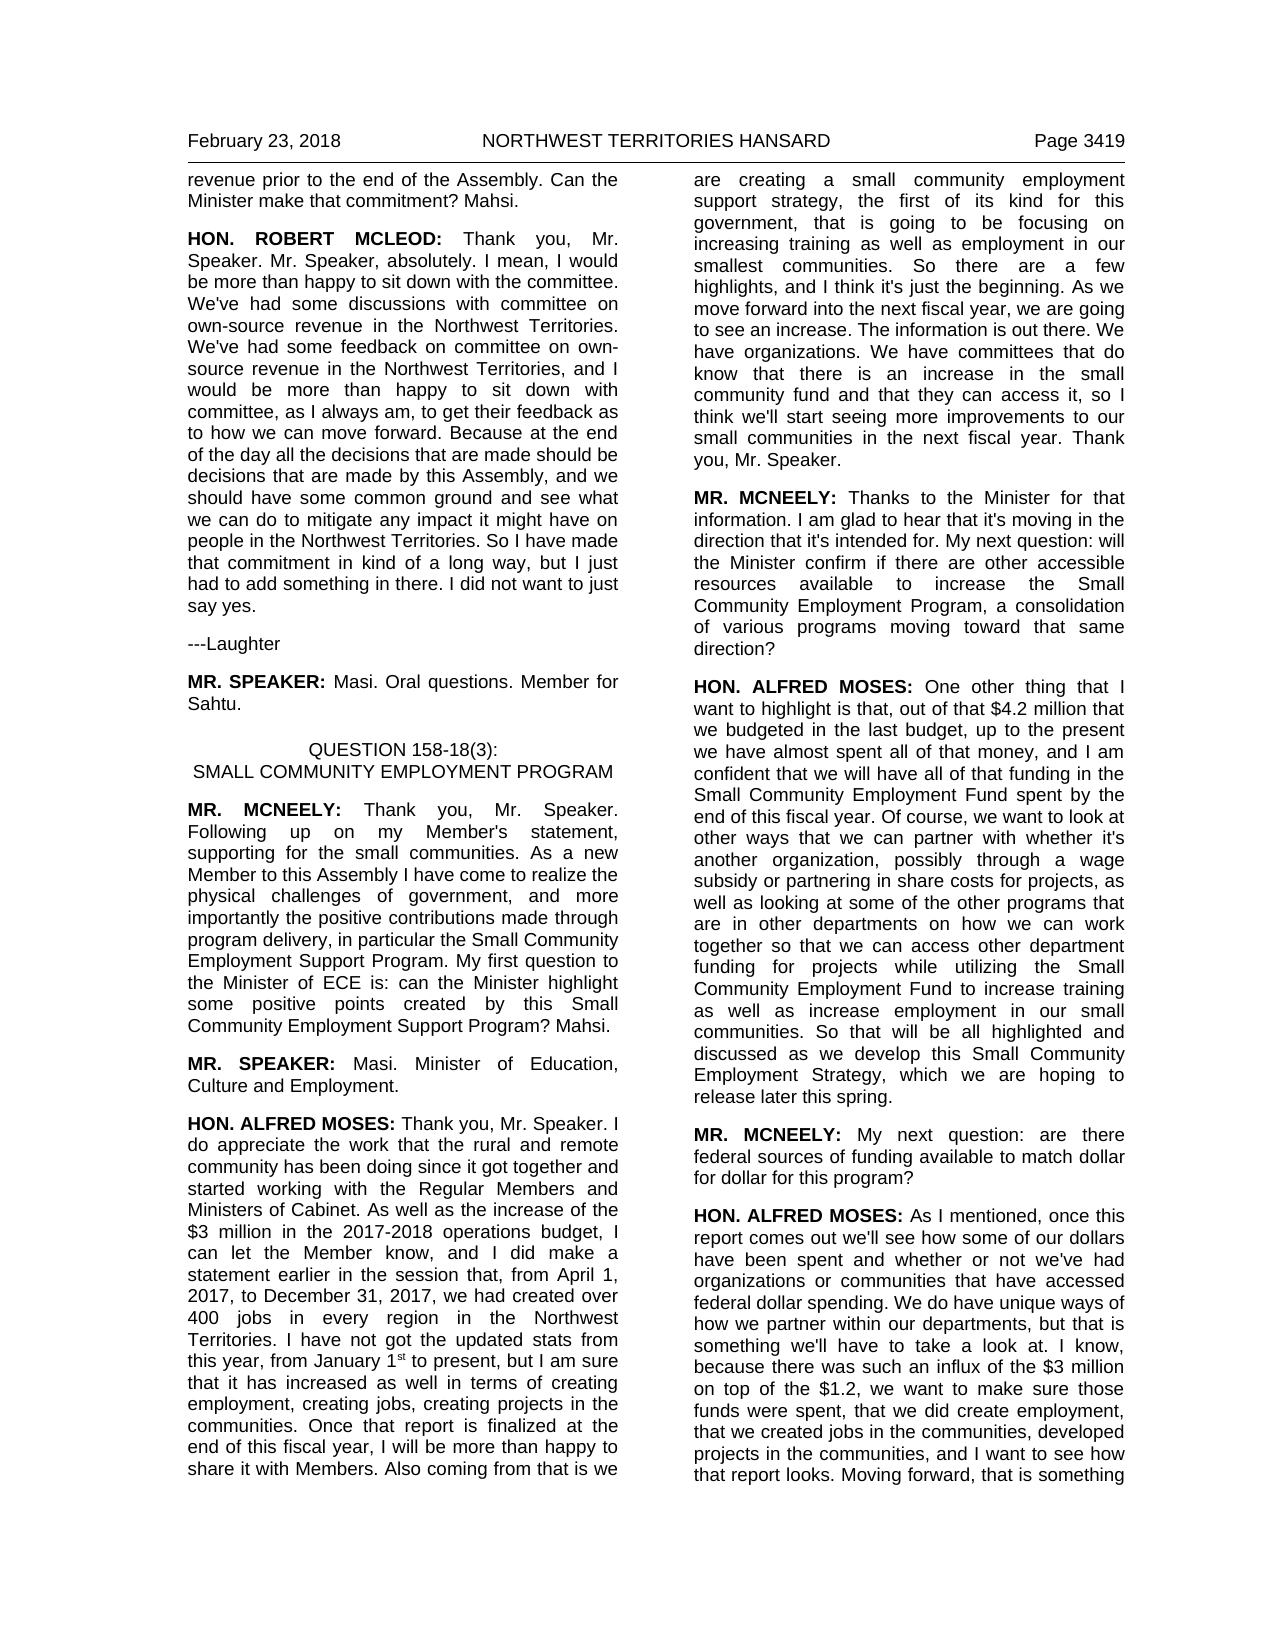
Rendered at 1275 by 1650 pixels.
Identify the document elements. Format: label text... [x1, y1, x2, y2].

text HON. ROBERT MCLEOD: Thank you, Mr. Speaker. Mr. Speaker, absolutely. I mean, I would be more than happy to sit down with the committee. We've had some discussions with committee on own-source revenue in the Northwest Territories. We've had some feedback on committee on own-source revenue in the Northwest Territories, and I would be more than happy to sit down with committee, as I always am, to get their feedback as to how we can move forward. Because at the end of the day all the decisions that are made should be decisions that are made by this Assembly, and we should have some common ground and see what we can do to mitigate any impact it might have on people in the Northwest Territories. So I have made that commitment in kind of a long way, but I just had to add something in there. I did not want to just say yes. [187, 228, 619, 616]
text HON. ALFRED MOSES: Thank you, Mr. Speaker. I do appreciate the work that the rural and remote community has been doing since it got together and started working with the Regular Members and Ministers of Cabinet. As well as the increase of the $3 million in the 2017-2018 operations budget, I can let the Member know, and I did make a statement earlier in the session that, from April 1, 2017, to December 31, 2017, we had created over 400 jobs in every region in the Northwest Territories. I have not got the updated stats from this year, from January 1st to present, but I am sure that it has increased as well in terms of creating employment, creating jobs, creating projects in the communities. Once that report is finalized at the end of this fiscal year, I will be more than happy to share it with Members. Also coming from that is we are creating a small community employment support strategy, the first of its kind for this government, that is going to be focusing on increasing training as well as employment in our smallest communities. So there are a few highlights, and I think it's just the beginning. As we move forward into the next fiscal year, we are going to see an increase. The information is out there. We have organizations. We have committees that do know that there is an increase in the small community fund and that they can access it, so I think we'll start seeing more improvements to our small communities in the next fiscal year. Thank you, Mr. Speaker. [694, 168, 1125, 470]
text MR. SPEAKER: Masi. Minister of Education, Culture and Employment. [187, 1053, 619, 1096]
subtitle Question 158-18(3): Small Community Employment Program [187, 739, 619, 782]
text MR. MCNEELY: Thank you, Mr. Speaker. Following up on my Member's statement, supporting for the small communities. As a new Member to this Assembly I have come to realize the physical challenges of government, and more importantly the positive contributions made through program delivery, in particular the Small Community Employment Support Program. My first question to the Minister of ECE is: can the Minister highlight some positive points created by this Small Community Employment Support Program? Mahsi. [187, 799, 619, 1036]
text ---Laughter [187, 633, 619, 654]
text MR. SPEAKER: Masi. Oral questions. Member for Sahtu. [187, 671, 619, 714]
text MR. MCNEELY: Thanks to the Minister for that information. I am glad to hear that it's moving in the direction that it's intended for. My next question: will the Minister confirm if there are other accessible resources available to increase the Small Community Employment Program, a consolidation of various programs moving toward that same direction? [694, 487, 1125, 659]
text MR. MCNEELY: My next question: are there federal sources of funding available to match dollar for dollar for this program? [694, 1124, 1125, 1189]
text HON. ALFRED MOSES: One other thing that I want to highlight is that, out of that $4.2 million that we budgeted in the last budget, up to the present we have almost spent all of that money, and I am confident that we will have all of that funding in the Small Community Employment Fund spent by the end of this fiscal year. Of course, we want to look at other ways that we can partner with whether it's another organization, possibly through a wage subsidy or partnering in share costs for projects, as well as looking at some of the other programs that are in other departments on how we can work together so that we can access other department funding for projects while utilizing the Small Community Employment Fund to increase training as well as increase employment in our small communities. So that will be all highlighted and discussed as we develop this Small Community Employment Strategy, which we are hoping to release later this spring. [694, 676, 1125, 1107]
text HON. ALFRED MOSES: Thank you, Mr. Speaker. I do appreciate the work that the rural and remote community has been doing since it got together and started working with the Regular Members and Ministers of Cabinet. As well as the increase of the $3 million in the 2017-2018 operations budget, I can let the Member know, and I did make a statement earlier in the session that, from April 1, 2017, to December 31, 2017, we had created over 400 jobs in every region in the Northwest Territories. I have not got the updated stats from this year, from January 1st to present, but I am sure that it has increased as well in terms of creating employment, creating jobs, creating projects in the communities. Once that report is finalized at the end of this fiscal year, I will be more than happy to share it with Members. Also coming from that is we are creating a small community employment support strategy, the first of its kind for this government, that is going to be focusing on increasing training as well as employment in our smallest communities. So there are a few highlights, and I think it's just the beginning. As we move forward into the next fiscal year, we are going to see an increase. The information is out there. We have organizations. We have committees that do know that there is an increase in the small community fund and that they can access it, so I think we'll start seeing more improvements to our small communities in the next fiscal year. Thank you, Mr. Speaker. [187, 1113, 619, 1479]
